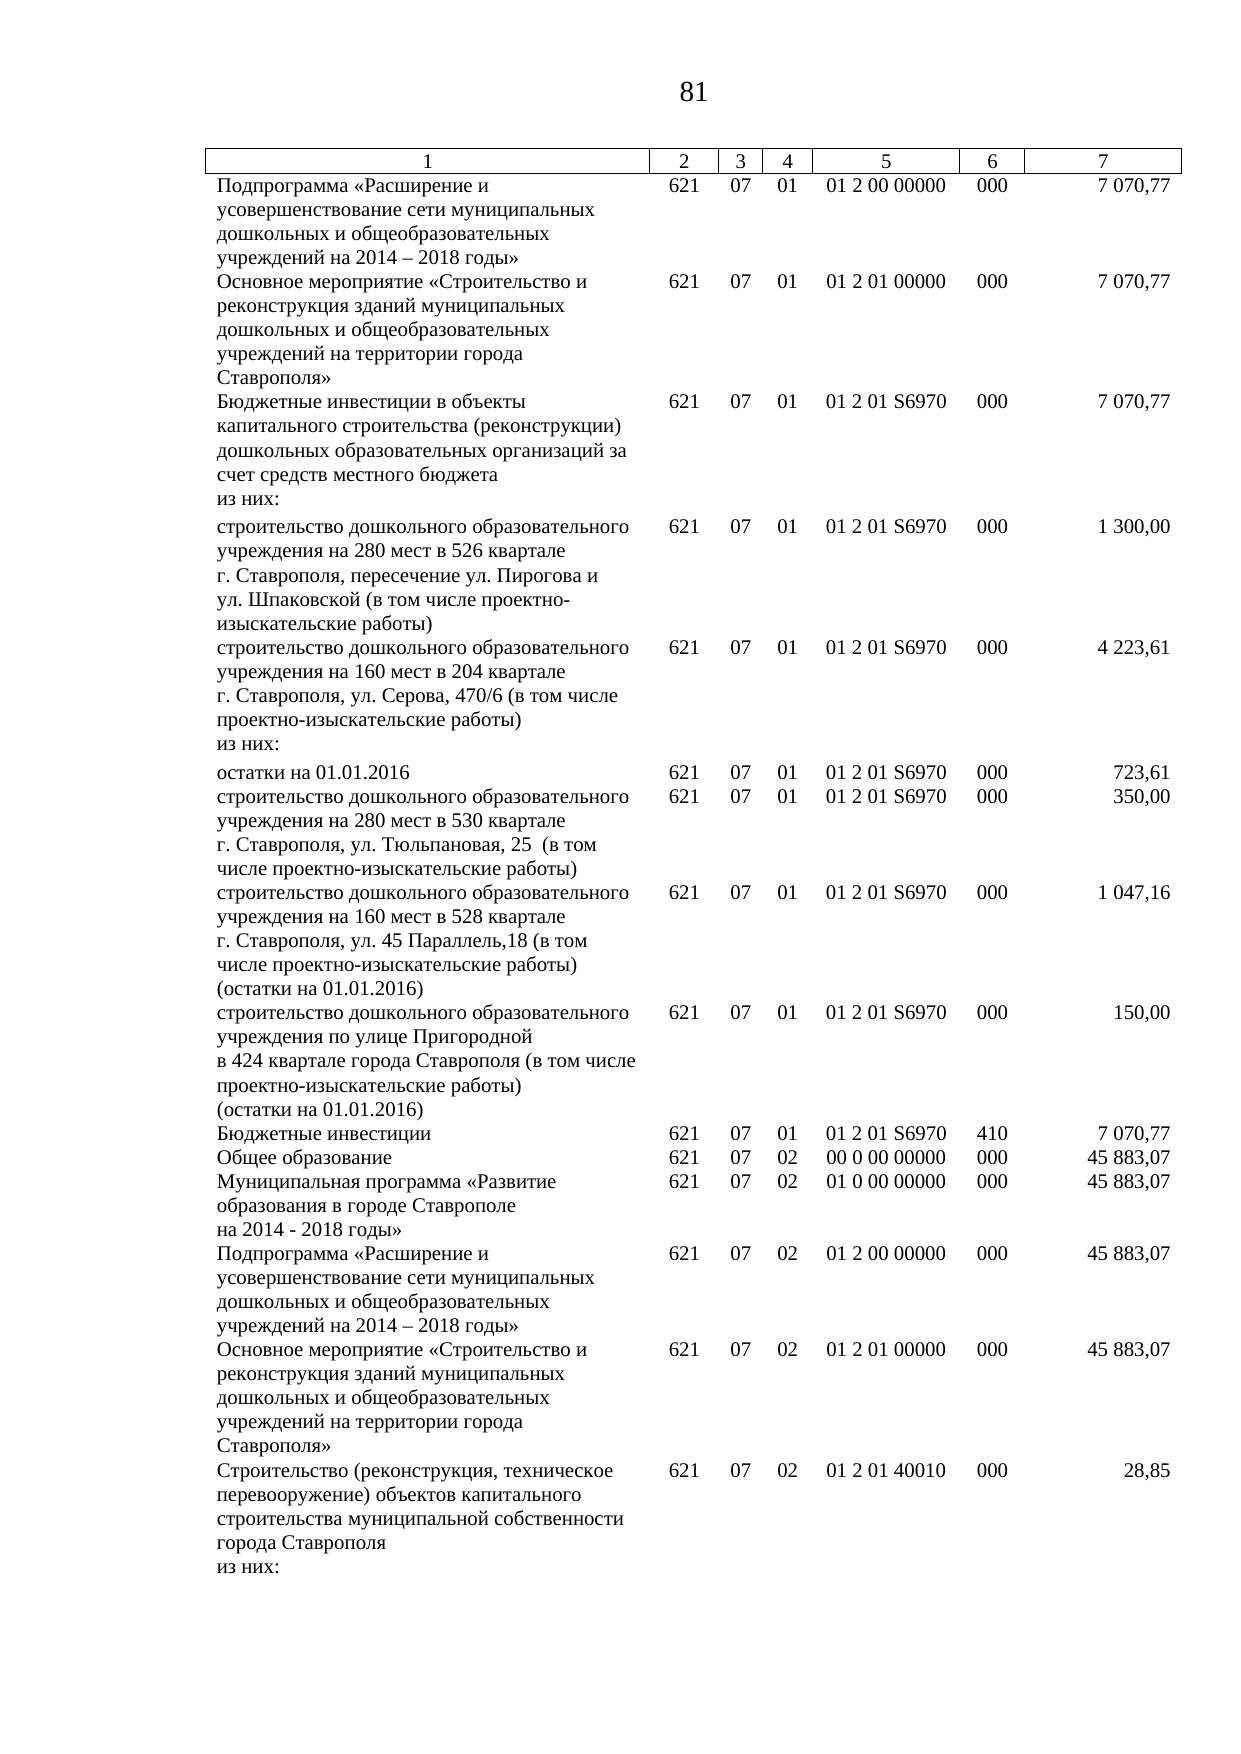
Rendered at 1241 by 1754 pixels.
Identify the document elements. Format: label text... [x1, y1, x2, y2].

table_header 4 [763, 149, 812, 173]
table_header 3 [719, 149, 762, 173]
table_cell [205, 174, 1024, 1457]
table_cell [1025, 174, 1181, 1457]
table_header 2 [650, 149, 718, 173]
table_header 6 [960, 149, 1024, 173]
table_header 1 [206, 149, 649, 173]
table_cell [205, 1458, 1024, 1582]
table_header 5 [813, 149, 959, 173]
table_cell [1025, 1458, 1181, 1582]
table_header 7 [1025, 149, 1181, 173]
